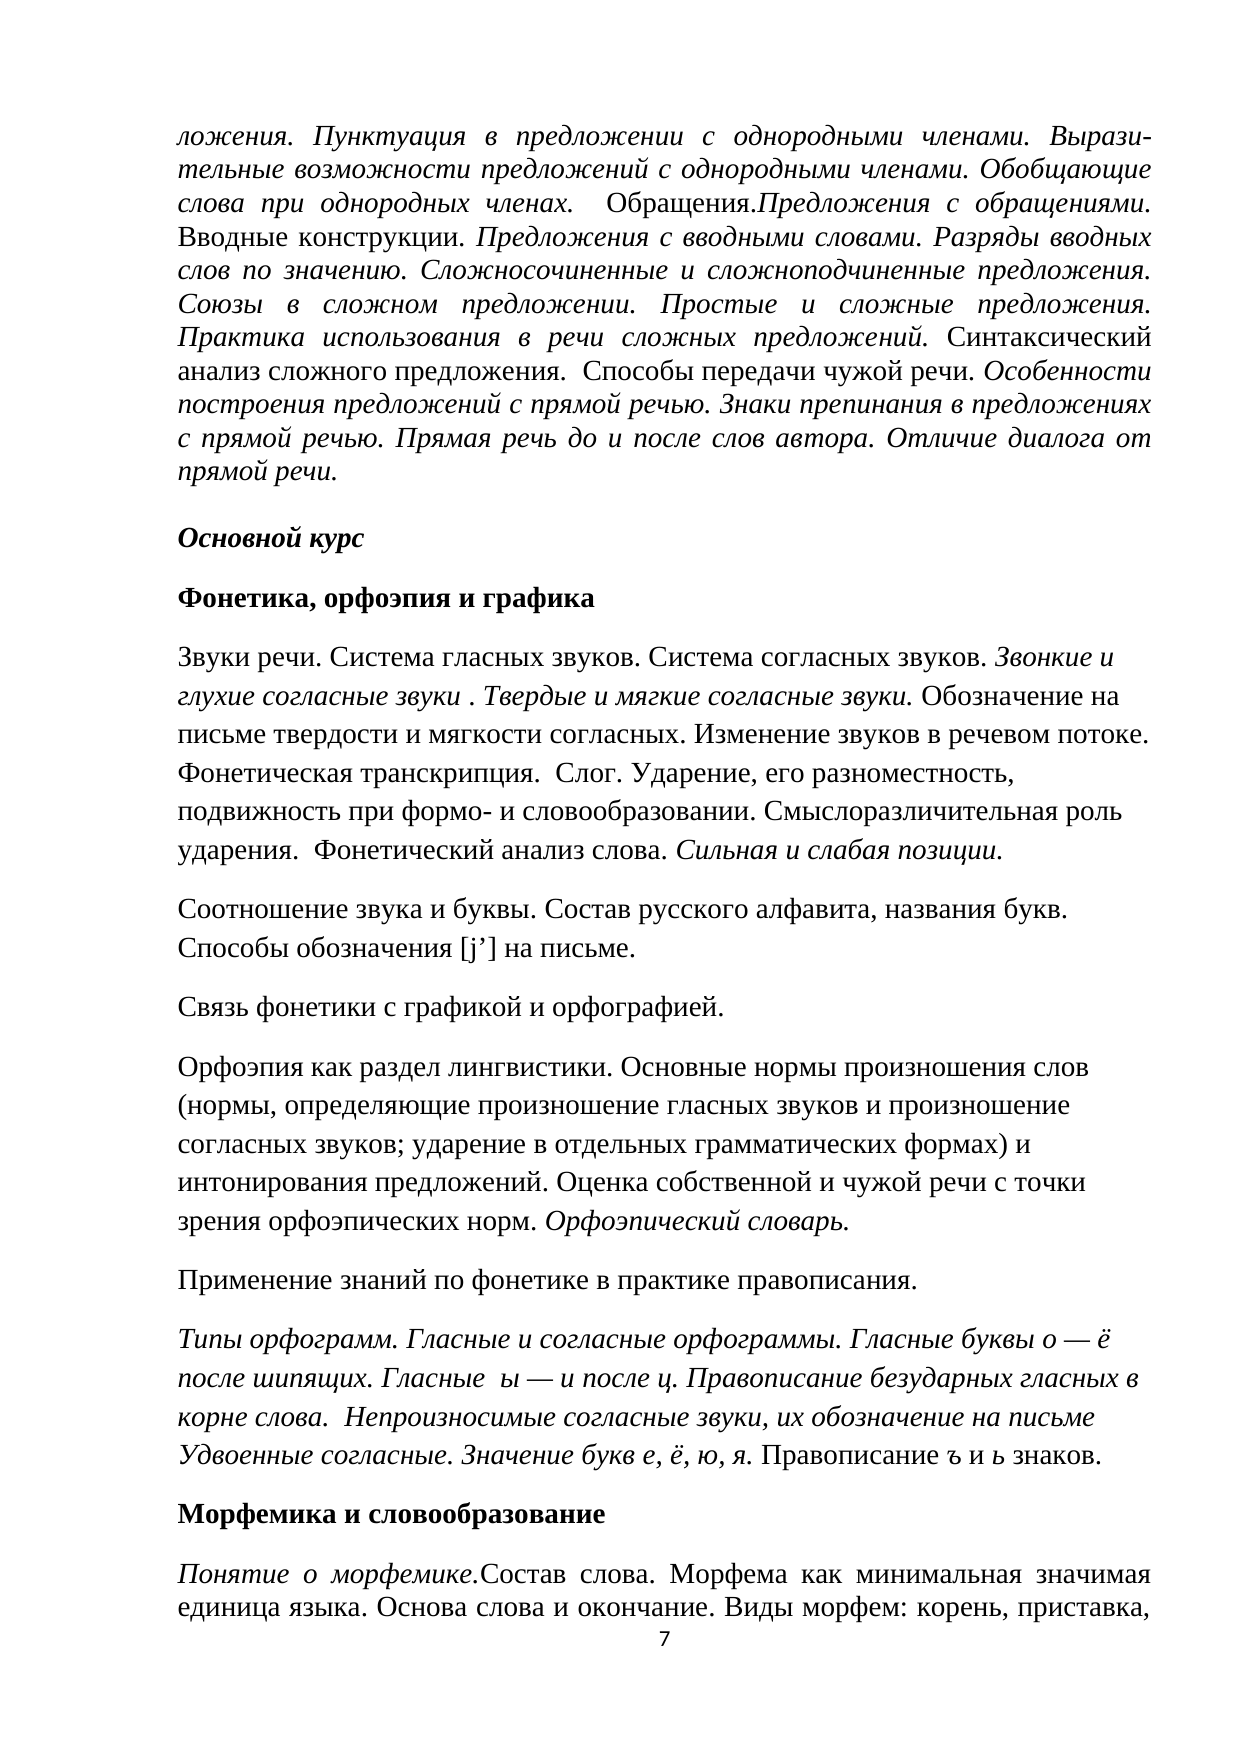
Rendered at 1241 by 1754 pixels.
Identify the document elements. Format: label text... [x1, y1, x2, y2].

text Основной курс [177, 521, 1152, 554]
text Фонетика, орфоэпия и графика [177, 580, 1152, 613]
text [177, 1556, 1152, 1623]
text Применение знаний по фонетике в практике правописания. [177, 1262, 1152, 1296]
text Орфоэпия как раздел лингвистики. Основные нормы произношения слов (нормы, определяющие произношение гласных звуков и произношение согласных звуков; ударение в отдельных грамматических формах) и интонирования предложений. Оценка собственной и чужой речи с точки зрения орфоэпических норм. Орфоэпический словарь. [177, 1049, 1152, 1236]
text Типы орфограмм. Гласные и согласные орфограммы. Гласные буквы о — ё после шипящих. Гласные ы — и после ц. Правописание безударных гласных в корне слова. Непроизносимые согласные звуки, их обозначение на письме Удвоенные согласные. Значение букв е, ё, ю, я. Правописание ъ и ь знаков. [177, 1322, 1152, 1471]
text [177, 118, 1152, 487]
text Звуки речи. Система гласных звуков. Система согласных звуков. Звонкие и глухие согласные звуки . Твердые и мягкие согласные звуки. Обозначение на письме твердости и мягкости согласных. Изменение звуков в речевом потоке. Фонетическая транскрипция. Слог. Ударение, его разноместность, подвижность при формо- и словообразовании. Смыслоразличительная роль ударения. Фонетический анализ слова. Сильная и слабая позиции. [177, 639, 1152, 866]
text Соотношение звука и буквы. Состав русского алфавита, названия букв. Способы обозначения [j’] на письме. [177, 891, 1152, 963]
text Связь фонетики с графикой и орфографией. [177, 989, 1152, 1023]
text Морфемика и словообразование [177, 1497, 1152, 1530]
